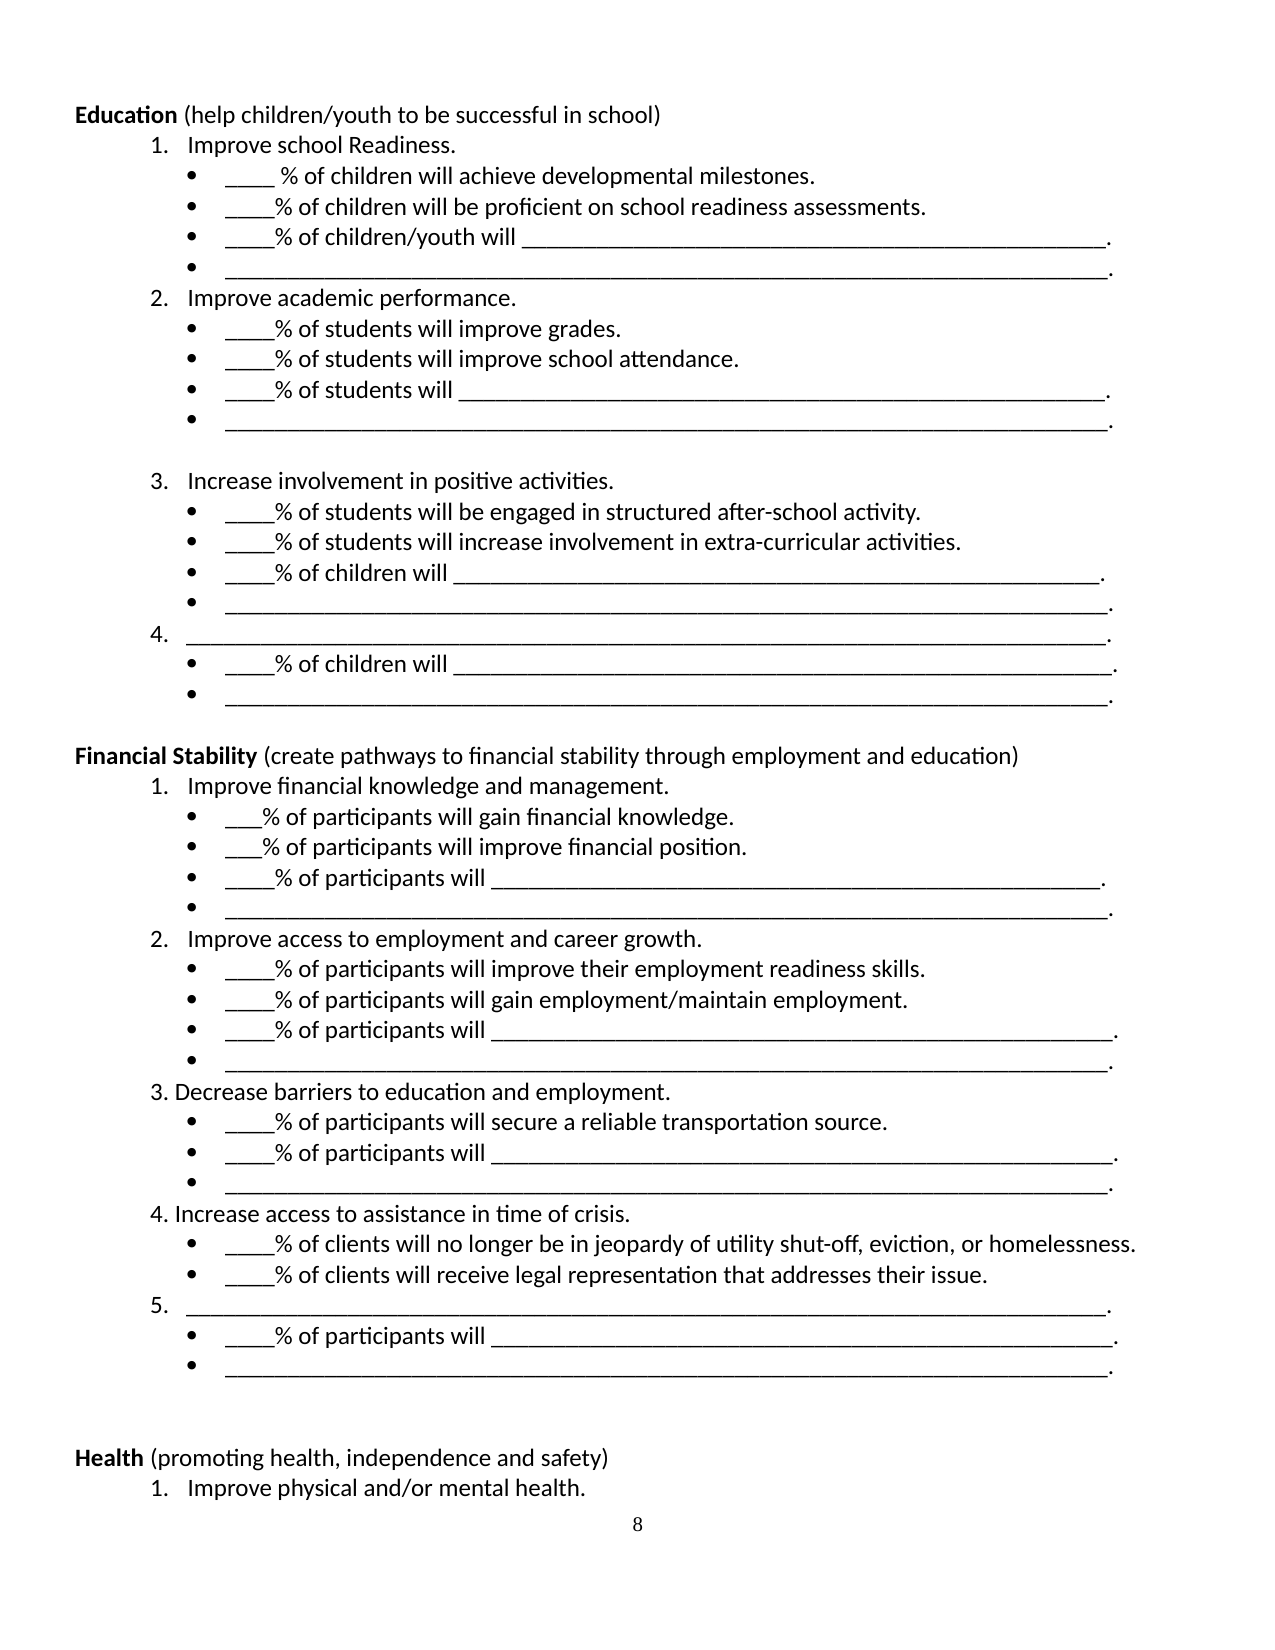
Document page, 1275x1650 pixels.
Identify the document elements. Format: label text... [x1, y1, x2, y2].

list ____% of participants will _________________________________________________. [187, 862, 1200, 893]
text 4. Increase access to assistance in time of crisis. [75, 1198, 1200, 1228]
list Improve academic performance. [150, 282, 1200, 313]
list _______________________________________________________________________. [187, 679, 1200, 709]
list ____% of children/youth will _______________________________________________. [187, 221, 1200, 252]
list _______________________________________________________________________. [187, 1167, 1200, 1198]
list ____% of participants will improve their employment readiness skills. [187, 954, 1200, 984]
list ____% of students will improve grades. [187, 313, 1200, 343]
list ____% of students will increase involvement in extra-curricular activities. [187, 526, 1200, 557]
list _______________________________________________________________________. [187, 1045, 1200, 1076]
list Improve access to employment and career growth. [150, 923, 1200, 954]
list Improve financial knowledge and management. [150, 771, 1200, 801]
list ___% of participants will gain financial knowledge. [187, 801, 1200, 832]
list _______________________________________________________________________. [187, 404, 1200, 435]
list ____% of clients will no longer be in jeopardy of utility shut-off, eviction, or homelessness. [187, 1228, 1200, 1259]
text Financial Stability (create pathways to financial stability through employment and education) [75, 740, 1200, 771]
list _______________________________________________________________________. [187, 1350, 1200, 1381]
text 5. __________________________________________________________________________. [150, 1289, 1200, 1320]
list ____% of students will ____________________________________________________. [187, 374, 1200, 404]
list ____% of participants will gain employment/maintain employment. [187, 984, 1200, 1015]
list ____ % of children will achieve developmental milestones. [187, 160, 1200, 191]
text 3. Decrease barriers to education and employment. [75, 1076, 1200, 1106]
list Increase involvement in positive activities. [150, 465, 1200, 496]
list ____% of clients will receive legal representation that addresses their issue. [187, 1259, 1200, 1289]
list _______________________________________________________________________. [187, 893, 1200, 923]
list ____% of children will ____________________________________________________. [187, 557, 1200, 587]
list Improve school Readiness. [150, 129, 1200, 160]
list ____% of students will be engaged in structured after-school activity. [187, 496, 1200, 526]
text Health (promoting health, independence and safety) [75, 1442, 1200, 1472]
list ____% of participants will __________________________________________________. [187, 1137, 1200, 1167]
list ____% of children will be proficient on school readiness assessments. [187, 191, 1200, 221]
list ____% of participants will __________________________________________________. [187, 1015, 1200, 1045]
text 4. __________________________________________________________________________. [150, 618, 1200, 648]
text Education (help children/youth to be successful in school) [75, 99, 1200, 129]
list ____% of students will improve school attendance. [187, 343, 1200, 374]
list _______________________________________________________________________. [187, 587, 1200, 618]
list _______________________________________________________________________. [187, 252, 1200, 282]
list ___% of participants will improve financial position. [187, 832, 1200, 862]
list ____% of participants will secure a reliable transportation source. [187, 1106, 1200, 1137]
list ____% of children will _____________________________________________________. [187, 648, 1200, 679]
list ____% of participants will __________________________________________________. [187, 1320, 1200, 1350]
list Improve physical and/or mental health. [150, 1472, 1200, 1503]
